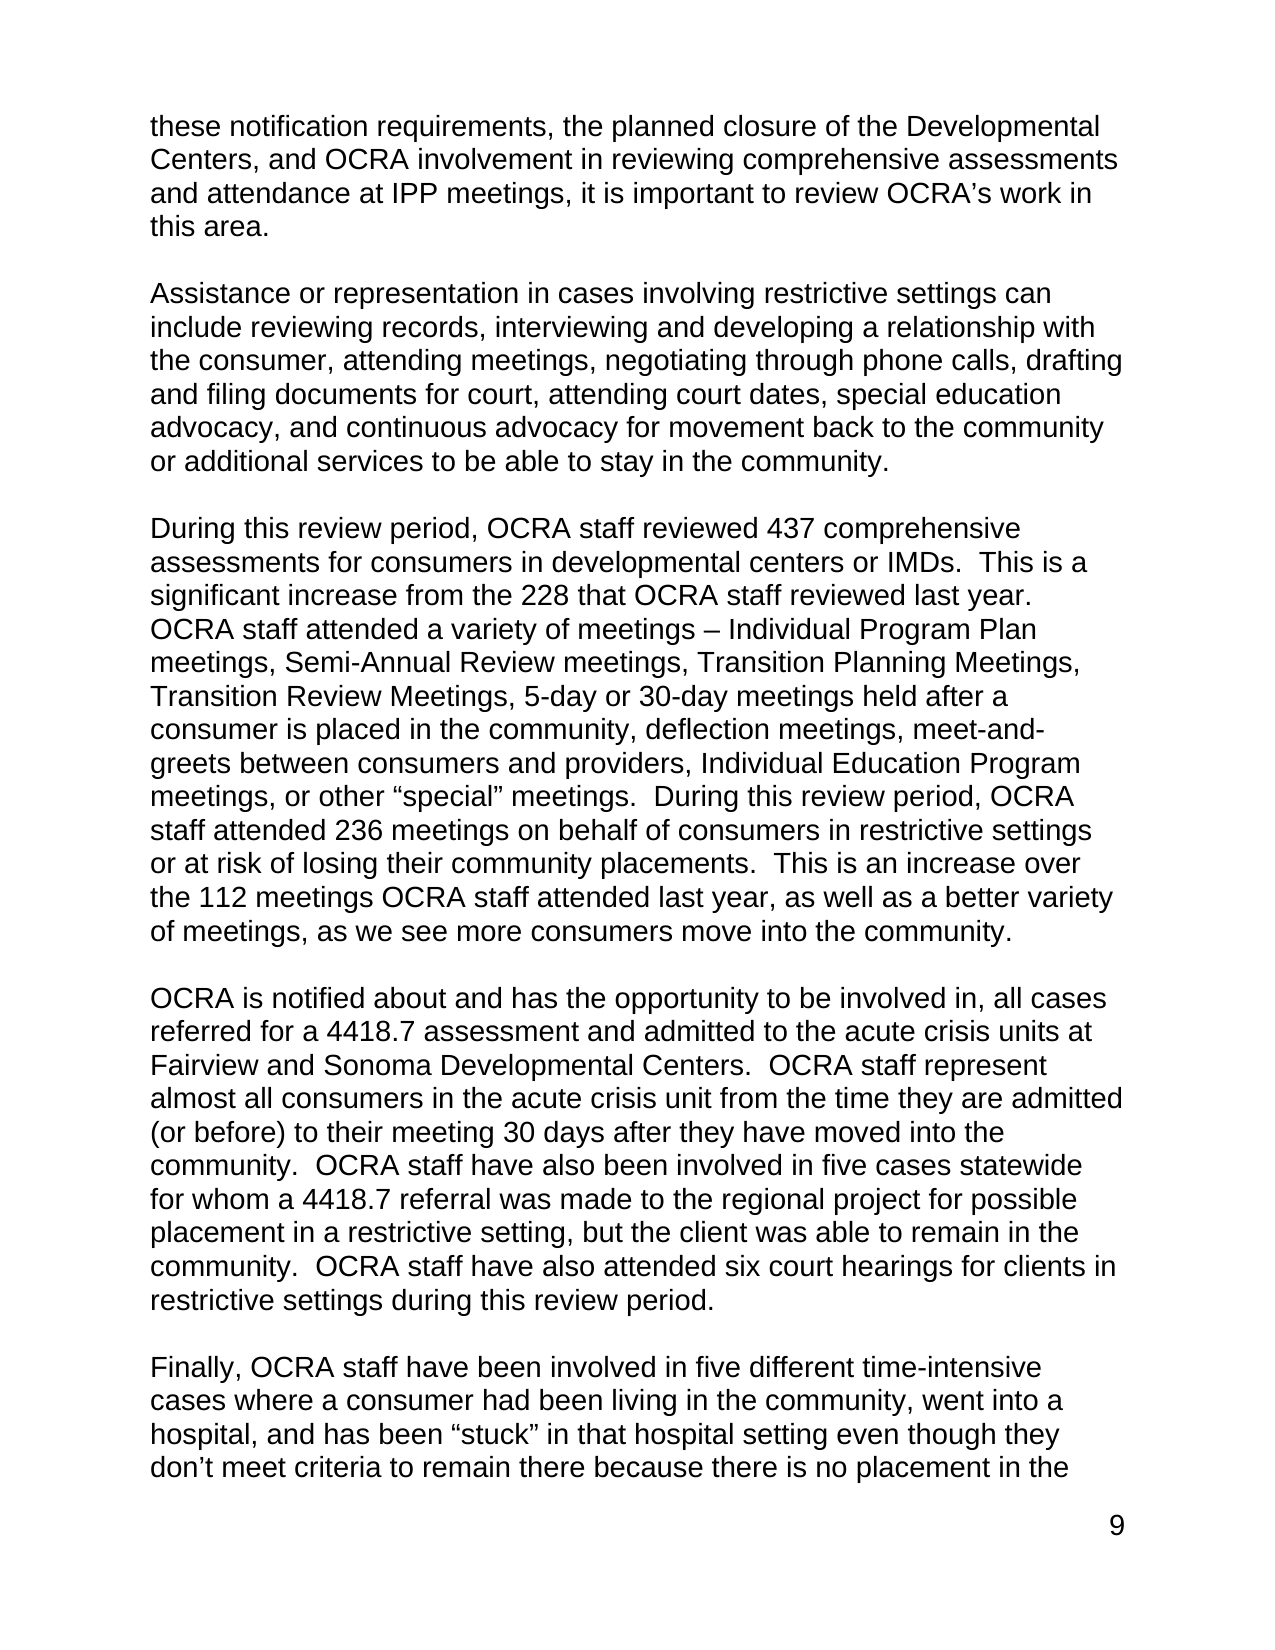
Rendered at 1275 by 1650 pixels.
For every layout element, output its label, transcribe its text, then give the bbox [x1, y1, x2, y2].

text Assistance or representation in cases involving restrictive settings can include reviewing records, interviewing and developing a relationship with the consumer, attending meetings, negotiating through phone calls, drafting and filing documents for court, attending court dates, special education advocacy, and continuous advocacy for movement back to the community or additional services to be able to stay in the community. [150, 276, 1125, 477]
text OCRA is notified about and has the opportunity to be involved in, all cases referred for a 4418.7 assessment and admitted to the acute crisis units at Fairview and Sonoma Developmental Centers. OCRA staff represent almost all consumers in the acute crisis unit from the time they are admitted (or before) to their meeting 30 days after they have moved into the community. OCRA staff have also been involved in five cases statewide for whom a 4418.7 referral was made to the regional project for possible placement in a restrictive setting, but the client was able to remain in the community. OCRA staff have also attended six court hearings for clients in restrictive settings during this review period. [150, 981, 1125, 1316]
text During this review period, OCRA staff reviewed 437 comprehensive assessments for consumers in developmental centers or IMDs. This is a significant increase from the 228 that OCRA staff reviewed last year. OCRA staff attended a variety of meetings – Individual Program Plan meetings, Semi-Annual Review meetings, Transition Planning Meetings, Transition Review Meetings, 5-day or 30-day meetings held after a consumer is placed in the community, deflection meetings, meet-and-greets between consumers and providers, Individual Education Program meetings, or other “special” meetings. During this review period, OCRA staff attended 236 meetings on behalf of consumers in restrictive settings or at risk of losing their community placements. This is an increase over the 112 meetings OCRA staff attended last year, as well as a better variety of meetings, as we see more consumers move into the community. [150, 511, 1125, 947]
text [150, 108, 1125, 243]
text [150, 1349, 1125, 1484]
